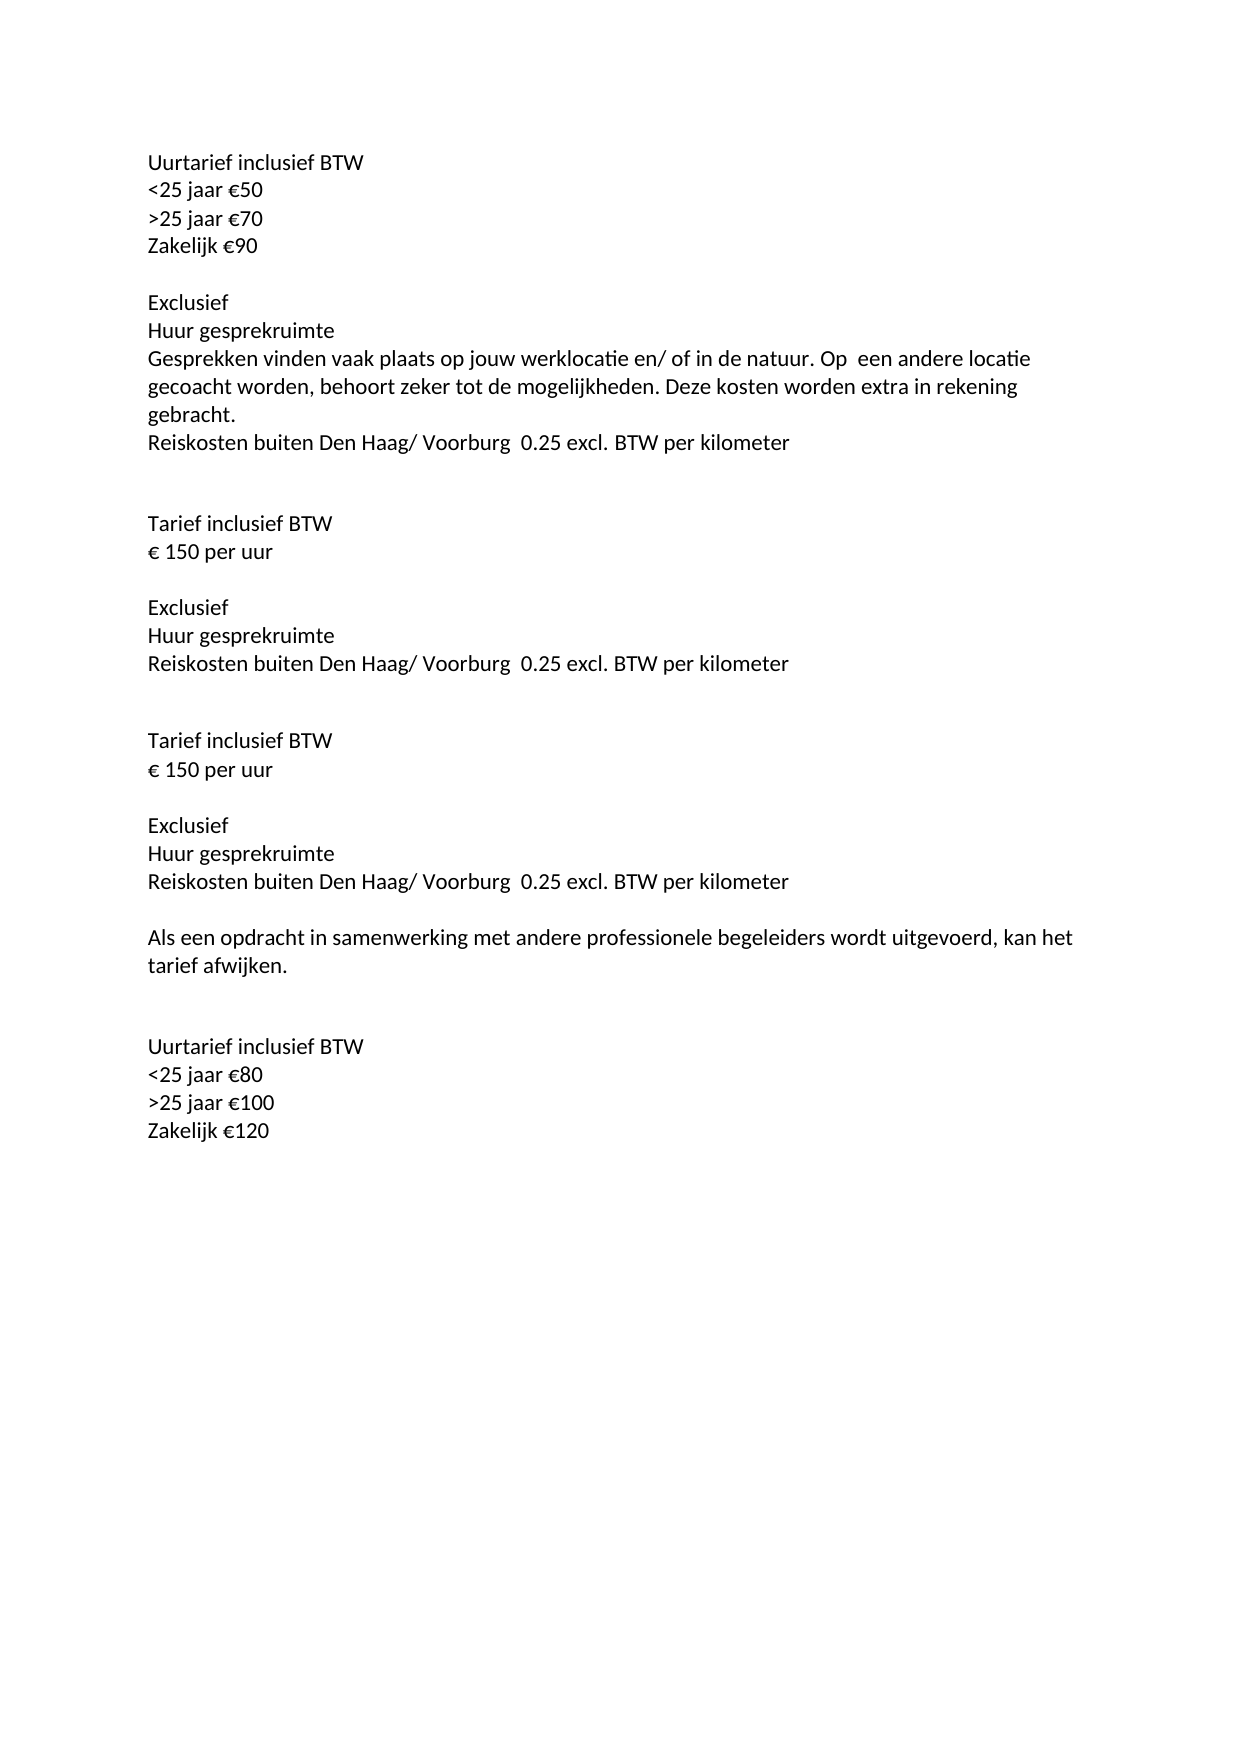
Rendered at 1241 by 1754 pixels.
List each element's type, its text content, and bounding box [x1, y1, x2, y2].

text Huur gesprekruimte [148, 621, 1093, 649]
text Gesprekken vinden vaak plaats op jouw werklocatie en/ of in de natuur. Op een andere locatie gecoacht worden, behoort zeker tot de mogelijkheden. Deze kosten worden extra in rekening gebracht. [148, 344, 1093, 428]
text € 150 per uur [148, 537, 1093, 565]
text Huur gesprekruimte [148, 839, 1093, 867]
text Tarief inclusief BTW [148, 509, 1093, 537]
text Als een opdracht in samenwerking met andere professionele begeleiders wordt uitgevoerd, kan het tarief afwijken. [148, 923, 1093, 979]
text Uurtarief inclusief BTW [148, 148, 1093, 176]
text Zakelijk €90 [148, 232, 1093, 260]
text Huur gesprekruimte [148, 316, 1093, 344]
text Reiskosten buiten Den Haag/ Voorburg 0.25 excl. BTW per kilometer [148, 649, 1093, 677]
text Exclusief [148, 811, 1093, 839]
text € 150 per uur [148, 755, 1093, 783]
text >25 jaar €70 [148, 204, 1093, 232]
text Tarief inclusief BTW [148, 727, 1093, 755]
text Zakelijk €120 [148, 1116, 1093, 1144]
text Reiskosten buiten Den Haag/ Voorburg 0.25 excl. BTW per kilometer [148, 867, 1093, 895]
text >25 jaar €100 [148, 1088, 1093, 1116]
text <25 jaar €80 [148, 1060, 1093, 1088]
text <25 jaar €50 [148, 176, 1093, 204]
text Reiskosten buiten Den Haag/ Voorburg 0.25 excl. BTW per kilometer [148, 428, 1093, 456]
text Exclusief [148, 288, 1093, 316]
text Exclusief [148, 593, 1093, 621]
text Uurtarief inclusief BTW [148, 1032, 1093, 1060]
